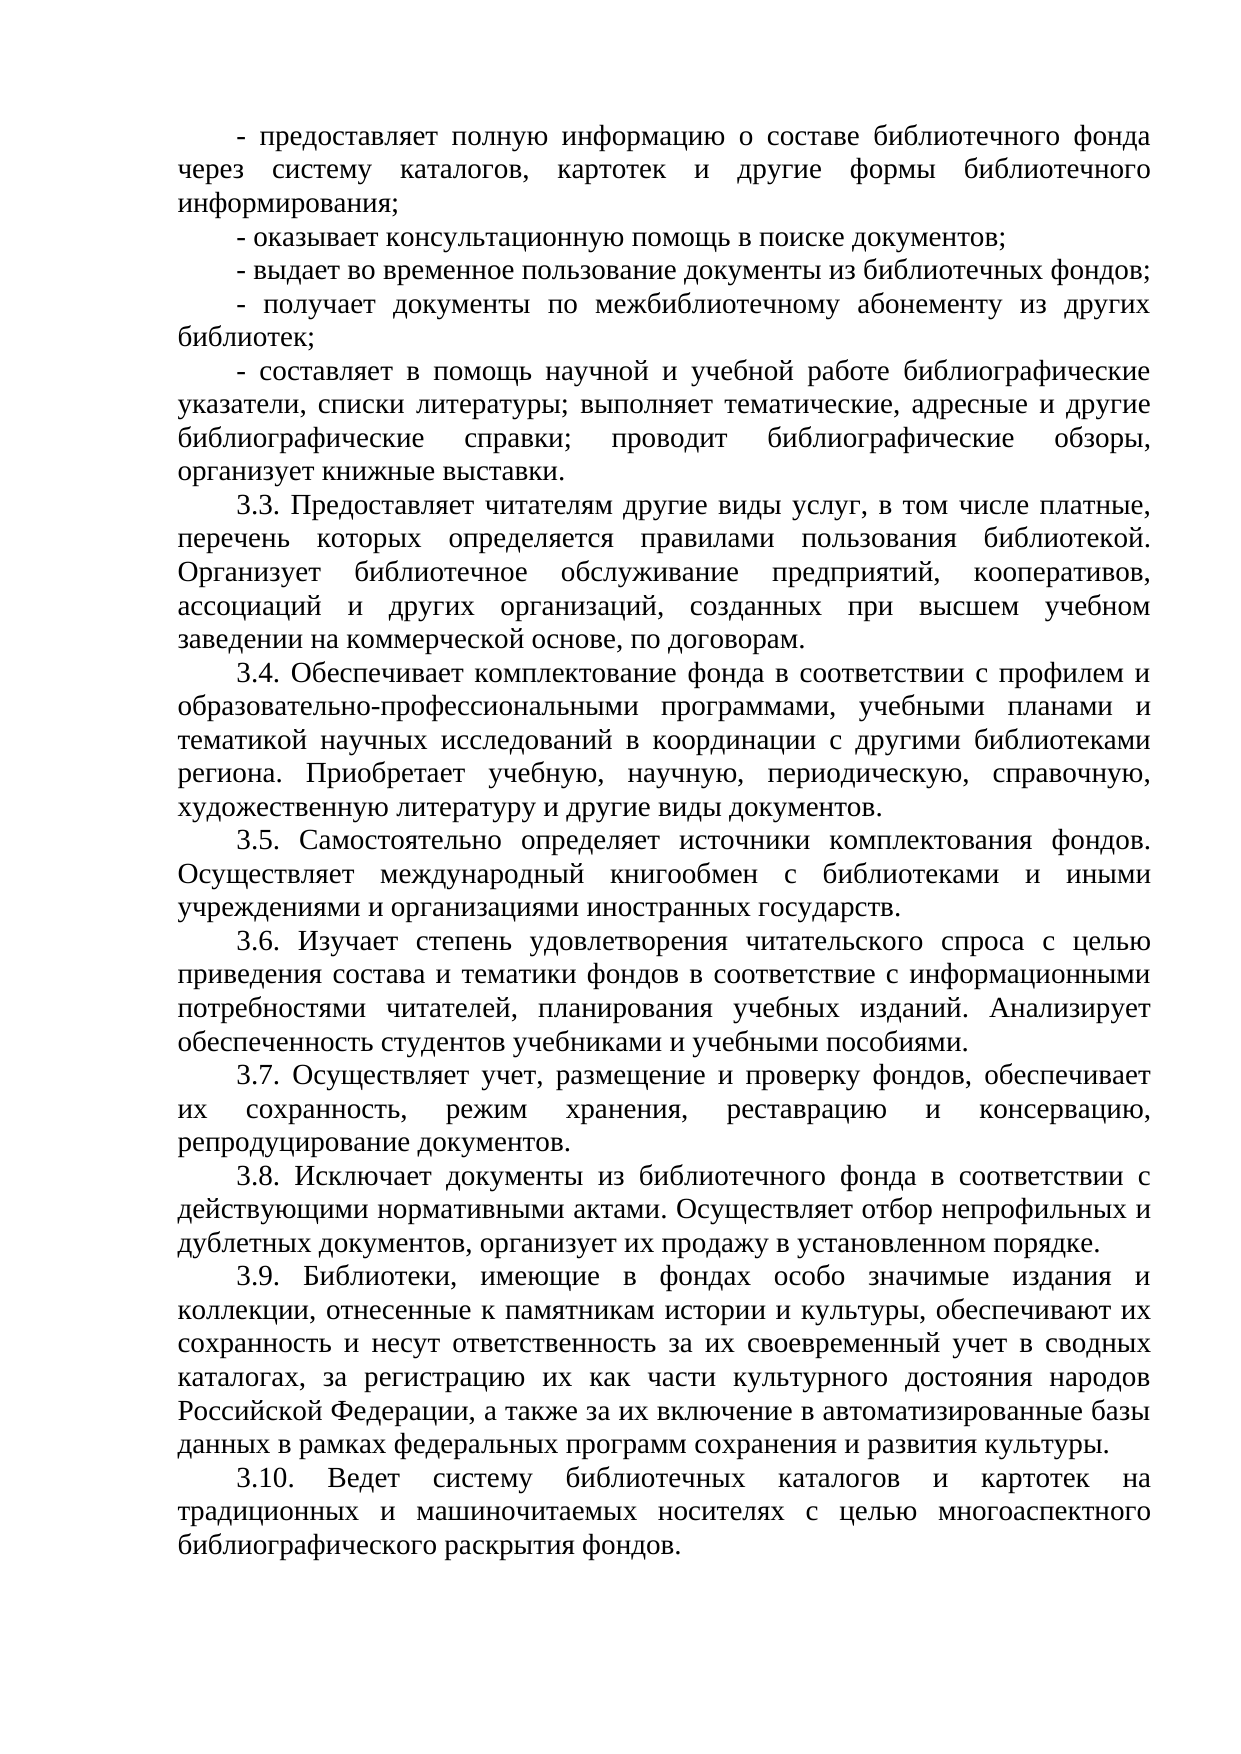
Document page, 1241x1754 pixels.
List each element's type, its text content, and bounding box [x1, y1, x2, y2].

text 3.4. Обеспечивает комплектование фонда в соответствии с профилем и образовательно-профессиональными программами, учебными планами и тематикой научных исследований в координации с другими библиотеками региона. Приобретает учебную, научную, периодическую, справочную, художественную литературу и другие виды документов. [177, 655, 1152, 822]
text - оказывает консультационную помощь в поиске документов; [177, 219, 1152, 252]
text 3.6. Изучает степень удовлетворения читательского спроса с целью приведения состава и тематики фондов в соответствие с информационными потребностями читателей, планирования учебных изданий. Анализирует обеспеченность студентов учебниками и учебными пособиями. [177, 923, 1152, 1057]
text 3.10. Ведет систему библиотечных каталогов и картотек на традиционных и машиночитаемых носителях с целью многоаспектного библиографического раскрытия фондов. [177, 1460, 1152, 1560]
text 3.5. Самостоятельно определяет источники комплектования фондов. Осуществляет международный книгообмен с библиотеками и иными учреждениями и организациями иностранных государств. [177, 822, 1152, 923]
text 3.8. Исключает документы из библиотечного фонда в соответствии с действующими нормативными актами. Осуществляет отбор непрофильных и дублетных документов, организует их продажу в установленном порядке. [177, 1158, 1152, 1258]
text 3.3. Предоставляет читателям другие виды услуг, в том числе платные, перечень которых определяется правилами пользования библиотекой. Организует библиотечное обслуживание предприятий, кооперативов, ассоциаций и других организаций, созданных при высшем учебном заведении на коммерческой основе, по договорам. [177, 487, 1152, 655]
text 3.9. Библиотеки, имеющие в фондах особо значимые издания и коллекции, отнесенные к памятникам истории и культуры, обеспечивают их сохранность и несут ответственность за их своевременный учет в сводных каталогах, за регистрацию их как части культурного достояния народов Российской Федерации, а также за их включение в автоматизированные базы данных в рамках федеральных программ сохранения и развития культуры. [177, 1258, 1152, 1460]
text - составляет в помощь научной и учебной работе библиографические указатели, списки литературы; выполняет тематические, адресные и другие библиографические справки; проводит библиографические обзоры, организует книжные выставки. [177, 353, 1152, 487]
text - предоставляет полную информацию о составе библиотечного фонда через систему каталогов, картотек и другие формы библиотечного информирования; [177, 118, 1152, 219]
text - получает документы по межбиблиотечному абонементу из других библиотек; [177, 286, 1152, 353]
text - выдает во временное пользование документы из библиотечных фондов; [177, 252, 1152, 286]
text 3.7. Осуществляет учет, размещение и проверку фондов, обеспечивает их сохранность, режим хранения, реставрацию и консервацию, репродуцирование документов. [177, 1057, 1152, 1158]
